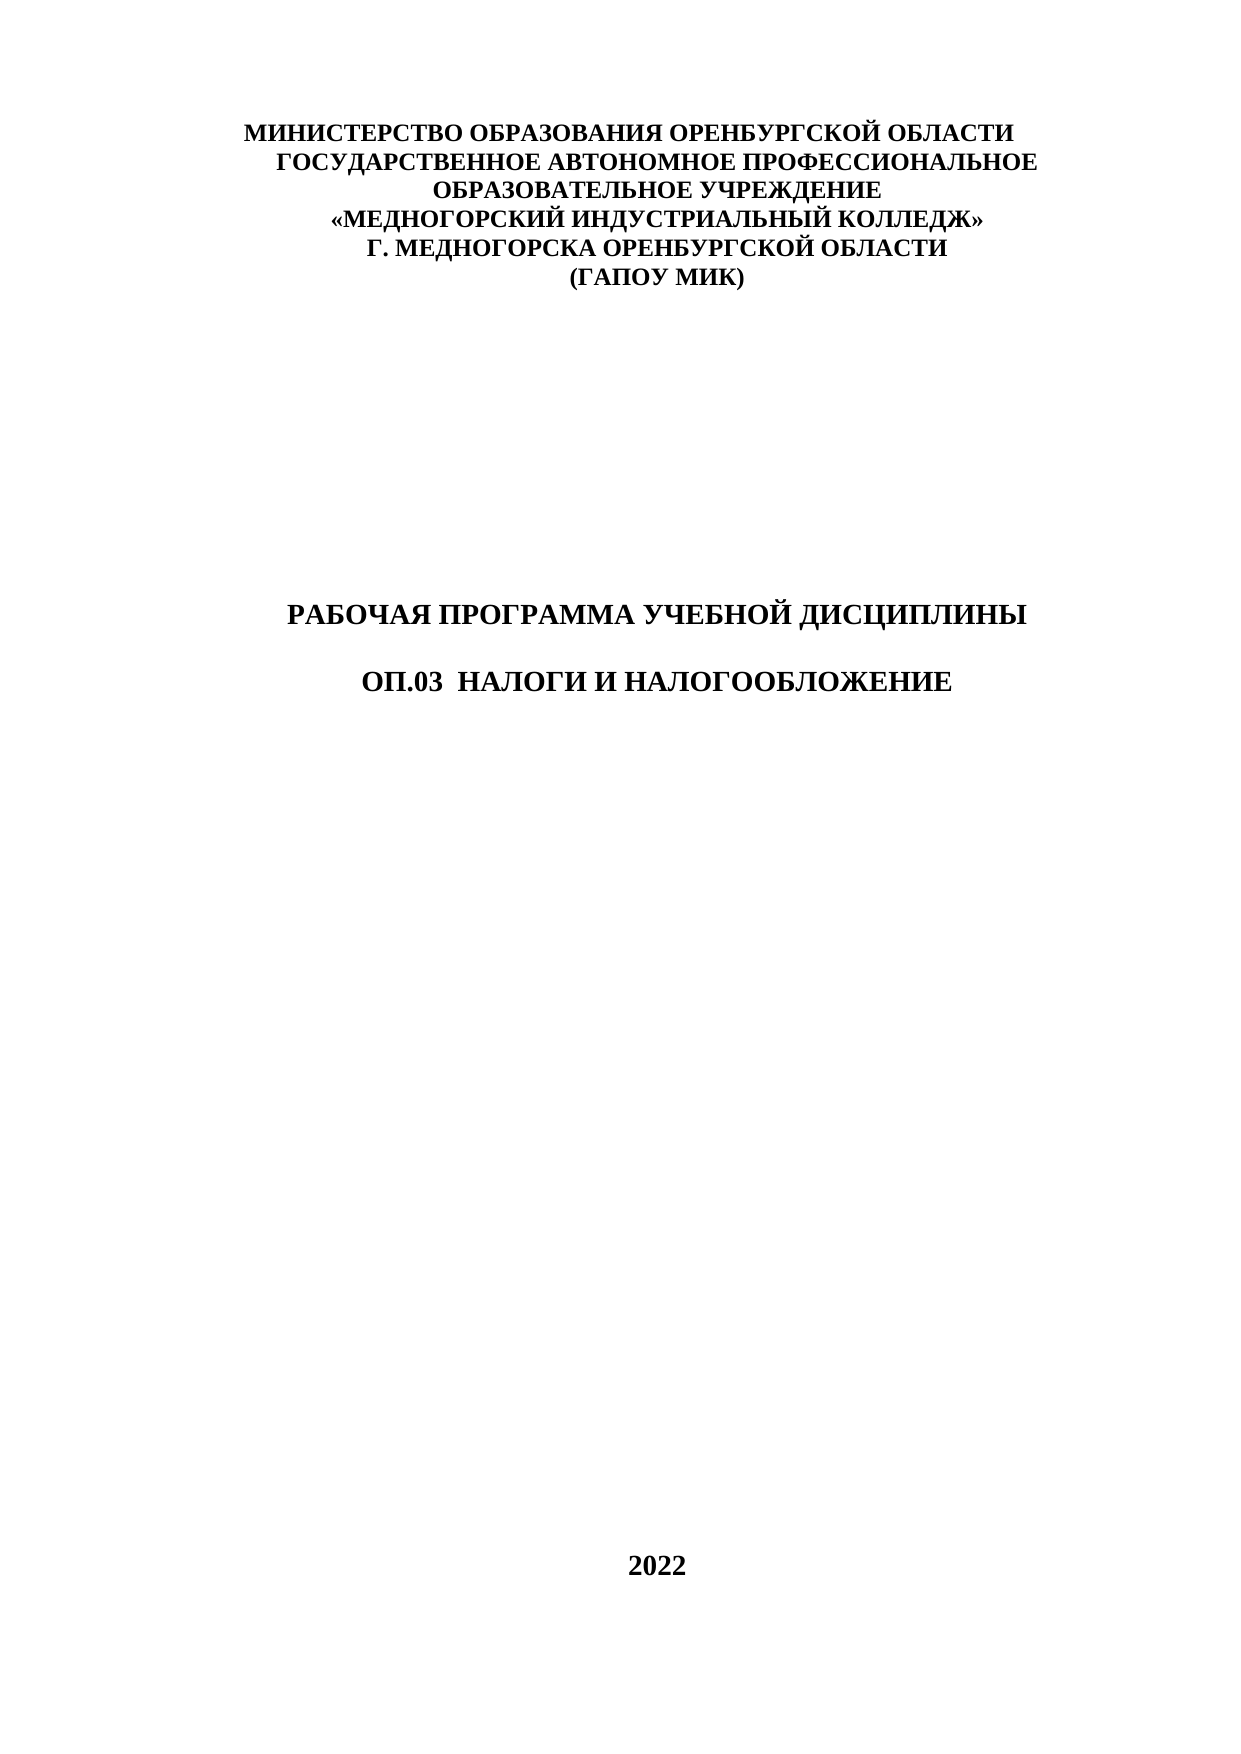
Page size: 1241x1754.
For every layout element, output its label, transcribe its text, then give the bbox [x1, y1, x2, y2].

text МИНИСТЕРСТВО ОБРАЗОВАНИЯ ОРЕНБУРГСКОЙ ОБЛАСТИ [87, 118, 1152, 147]
text ОП.03 НАЛОГИ И НАЛОГООБЛОЖЕНИЕ [162, 664, 1152, 698]
text 2022 [162, 1548, 1152, 1582]
text ГОСУДАРСТВЕННОЕ АВТОНОМНОЕ ПРОФЕССИОНАЛЬНОЕ [162, 147, 1152, 176]
text ОБРАЗОВАТЕЛЬНОЕ УЧРЕЖДЕНИЕ [162, 176, 1152, 204]
text «МЕДНОГОРСКИЙ ИНДУСТРИАЛЬНЫЙ КОЛЛЕДЖ» [162, 204, 1152, 233]
text Г. МЕДНОГОРСКА ОРЕНБУРГСКОЙ ОБЛАСТИ [162, 233, 1152, 262]
text РАБОЧАЯ ПРОГРАММа УЧЕБНОЙ ДИСЦИПЛИНЫ [162, 597, 1152, 631]
text (ГАПОУ МИК) [162, 262, 1152, 291]
